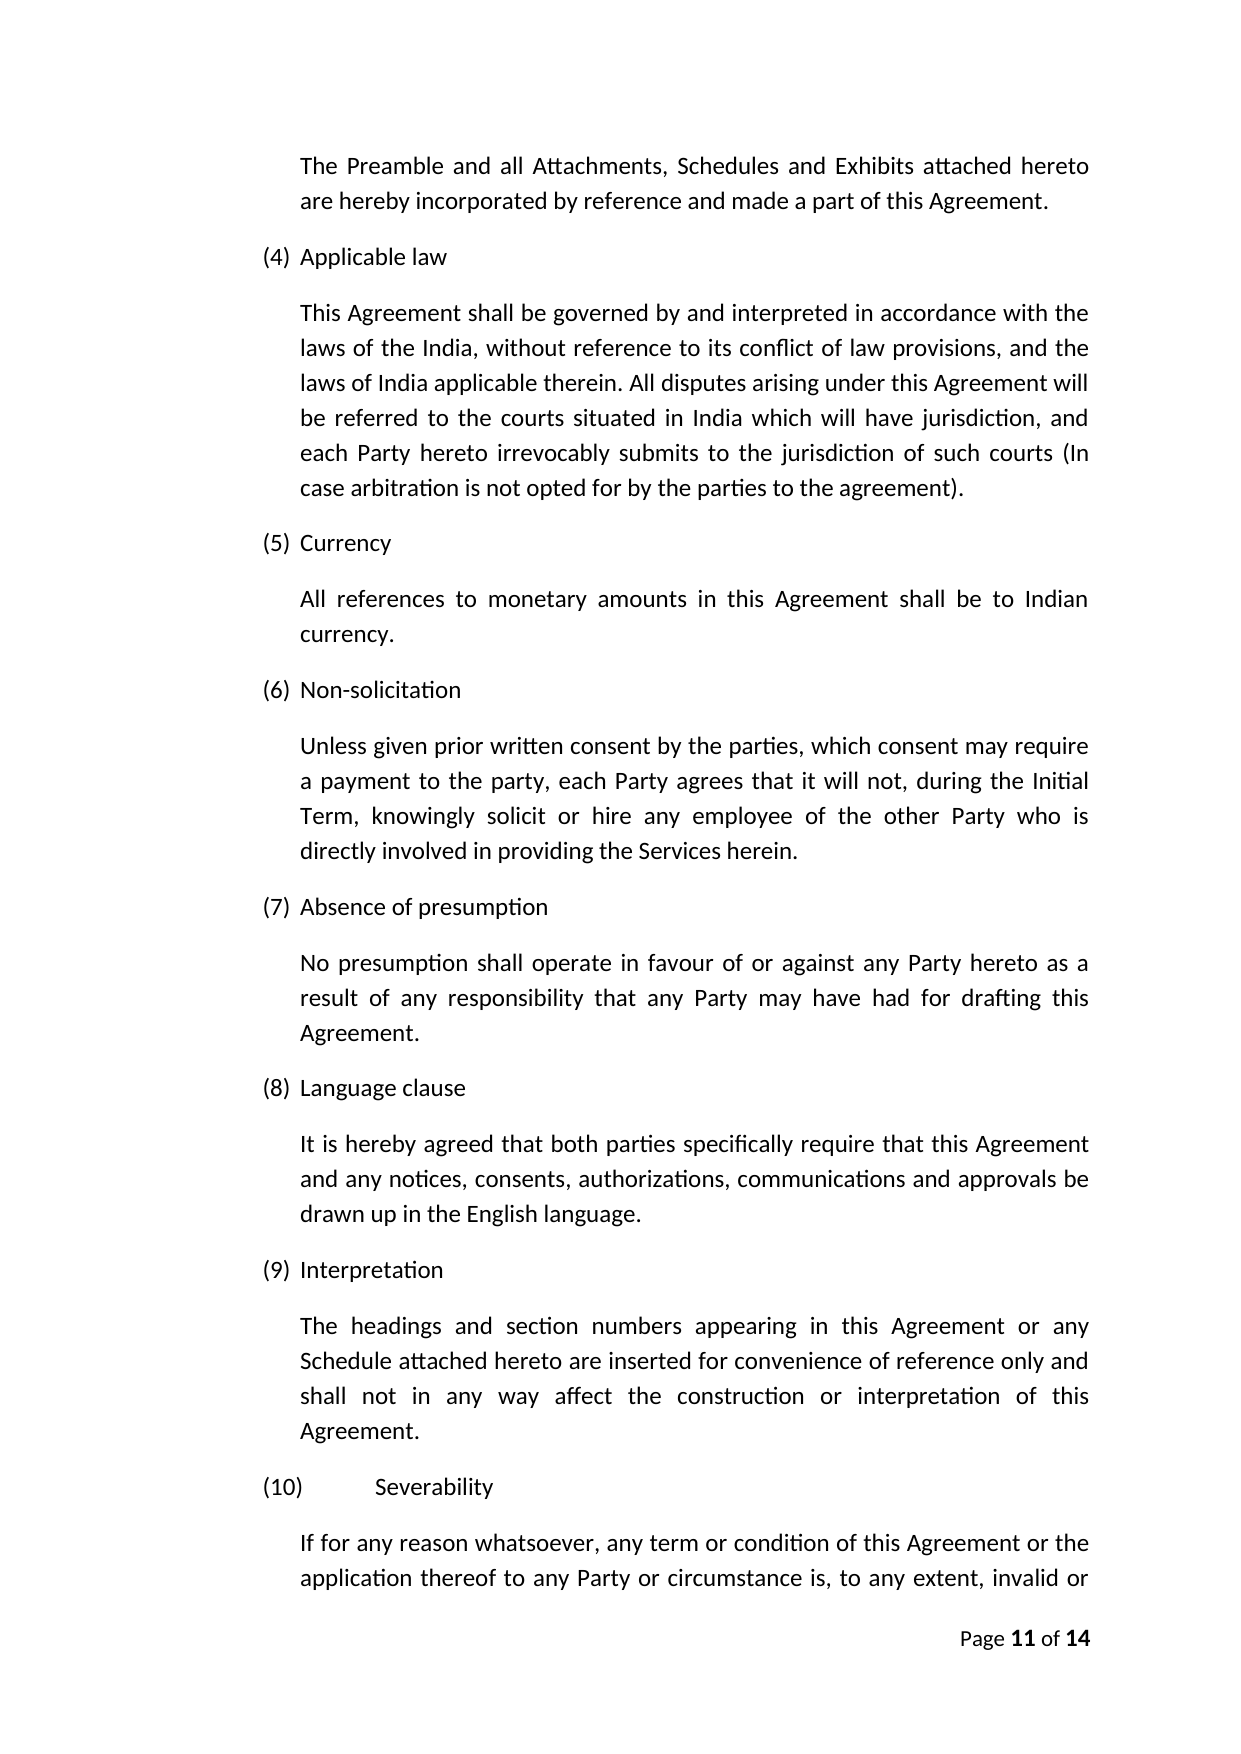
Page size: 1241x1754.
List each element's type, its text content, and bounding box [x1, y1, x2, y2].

list Unless given prior written consent by the parties, which consent may require a payment to the party, each Party agrees that it will not, during the Initial Term, knowingly solicit or hire any employee of the other Party who is directly involved in providing the Services herein. [300, 730, 1090, 866]
list All references to monetary amounts in this Agreement shall be to Indian currency. [300, 583, 1090, 649]
list Interpretation [262, 1254, 1090, 1285]
list Severability [262, 1471, 1090, 1501]
list Applicable law [262, 241, 1090, 271]
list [300, 1527, 1090, 1592]
list Currency [262, 527, 1090, 558]
list The Preamble and all Attachments, Schedules and Exhibits attached hereto are hereby incorporated by reference and made a part of this Agreement. [300, 150, 1090, 216]
list This Agreement shall be governed by and interpreted in accordance with the laws of the India, without reference to its conflict of law provisions, and the laws of India applicable therein. All disputes arising under this Agreement will be referred to the courts situated in India which will have jurisdiction, and each Party hereto irrevocably submits to the jurisdiction of such courts (In case arbitration is not opted for by the parties to the agreement). [300, 297, 1090, 502]
list Non-solicitation [262, 674, 1090, 705]
list Language clause [262, 1072, 1090, 1103]
list No presumption shall operate in favour of or against any Party hereto as a result of any responsibility that any Party may have had for drafting this Agreement. [300, 947, 1090, 1047]
list Absence of presumption [262, 891, 1090, 921]
list It is hereby agreed that both parties specifically require that this Agreement and any notices, consents, authorizations, communications and approvals be drawn up in the English language. [300, 1128, 1090, 1229]
list The headings and section numbers appearing in this Agreement or any Schedule attached hereto are inserted for convenience of reference only and shall not in any way affect the construction or interpretation of this Agreement. [300, 1310, 1090, 1446]
